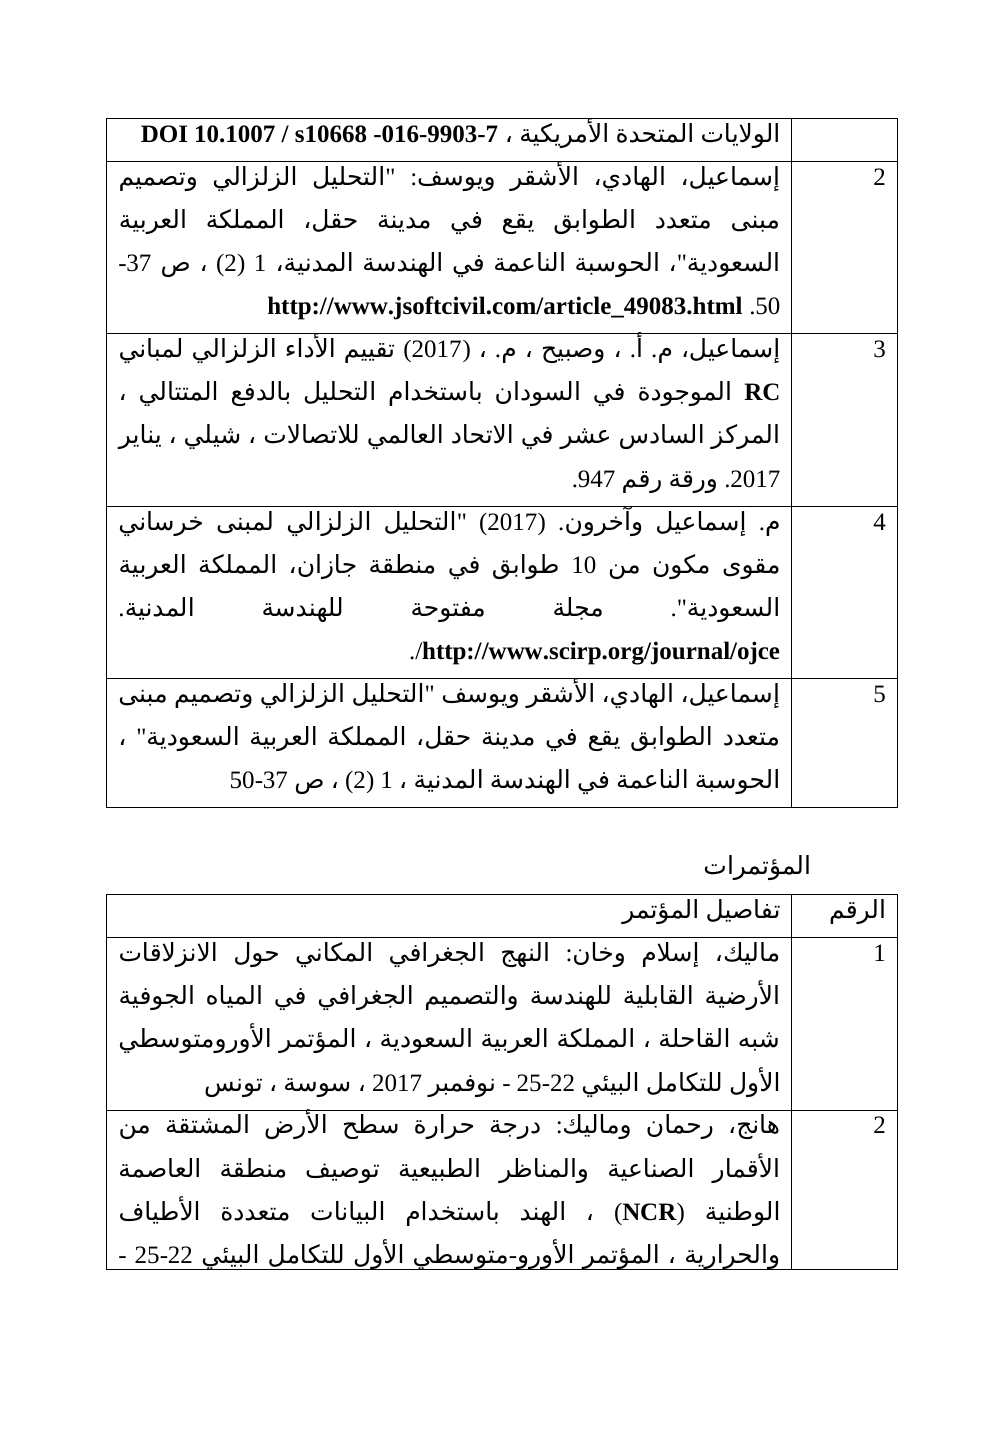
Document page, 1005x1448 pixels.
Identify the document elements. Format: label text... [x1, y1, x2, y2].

table_cell 5 [792, 679, 897, 807]
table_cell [107, 119, 791, 161]
table_cell 4 [792, 507, 897, 678]
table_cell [107, 1111, 791, 1269]
table_cell إسماعيل، م. أ. ، وصبيح ، م. ، (2017) تقييم الأداء الزلزالي لمباني RC الموجودة في السودان باستخدام التحليل بالدفع المتتالي ، المركز السادس عشر في الاتحاد العالمي للاتصالات ، شيلي ، يناير 2017. ورقة رقم 947. [107, 334, 791, 506]
table_cell 1 [792, 938, 897, 1109]
table_cell إسماعيل، الهادي، الأشقر ويوسف "التحليل الزلزالي وتصميم مبنى متعدد الطوابق يقع في مدينة حقل، المملكة العربية السعودية" ، الحوسبة الناعمة في الهندسة المدنية ، 1 (2) ، ص 37-50 [107, 679, 791, 807]
table_cell 2 [792, 1111, 897, 1269]
table_cell 3 [792, 334, 897, 506]
table_cell م. إسماعيل وآخرون. (2017) "التحليل الزلزالي لمبنى خرساني مقوى مكون من 10 طوابق في منطقة جازان، المملكة العربية السعودية". مجلة مفتوحة للهندسة المدنية. http://www.scirp.org/journal/ojce/. [107, 507, 791, 678]
table_header تفاصيل المؤتمر [107, 895, 791, 937]
table_cell إسماعيل، الهادي، الأشقر ويوسف: "التحليل الزلزالي وتصميم مبنى متعدد الطوابق يقع في مدينة حقل، المملكة العربية السعودية"، الحوسبة الناعمة في الهندسة المدنية، 1 (2) ، ص 37-50. http://www.jsoftcivil.com/article_49083.html [107, 162, 791, 333]
table_cell 2 [792, 162, 897, 333]
table_cell 1 [792, 119, 897, 161]
text المؤتمرات [118, 851, 886, 880]
table_header الرقم [792, 895, 897, 937]
table_cell ماليك، إسلام وخان: النهج الجغرافي المكاني حول الانزلاقات الأرضية القابلية للهندسة والتصميم الجغرافي في المياه الجوفية شبه القاحلة ، المملكة العربية السعودية ، المؤتمر الأورومتوسطي الأول للتكامل البيئي 22-25 - نوفمبر 2017 ، سوسة ، تونس [107, 938, 791, 1109]
